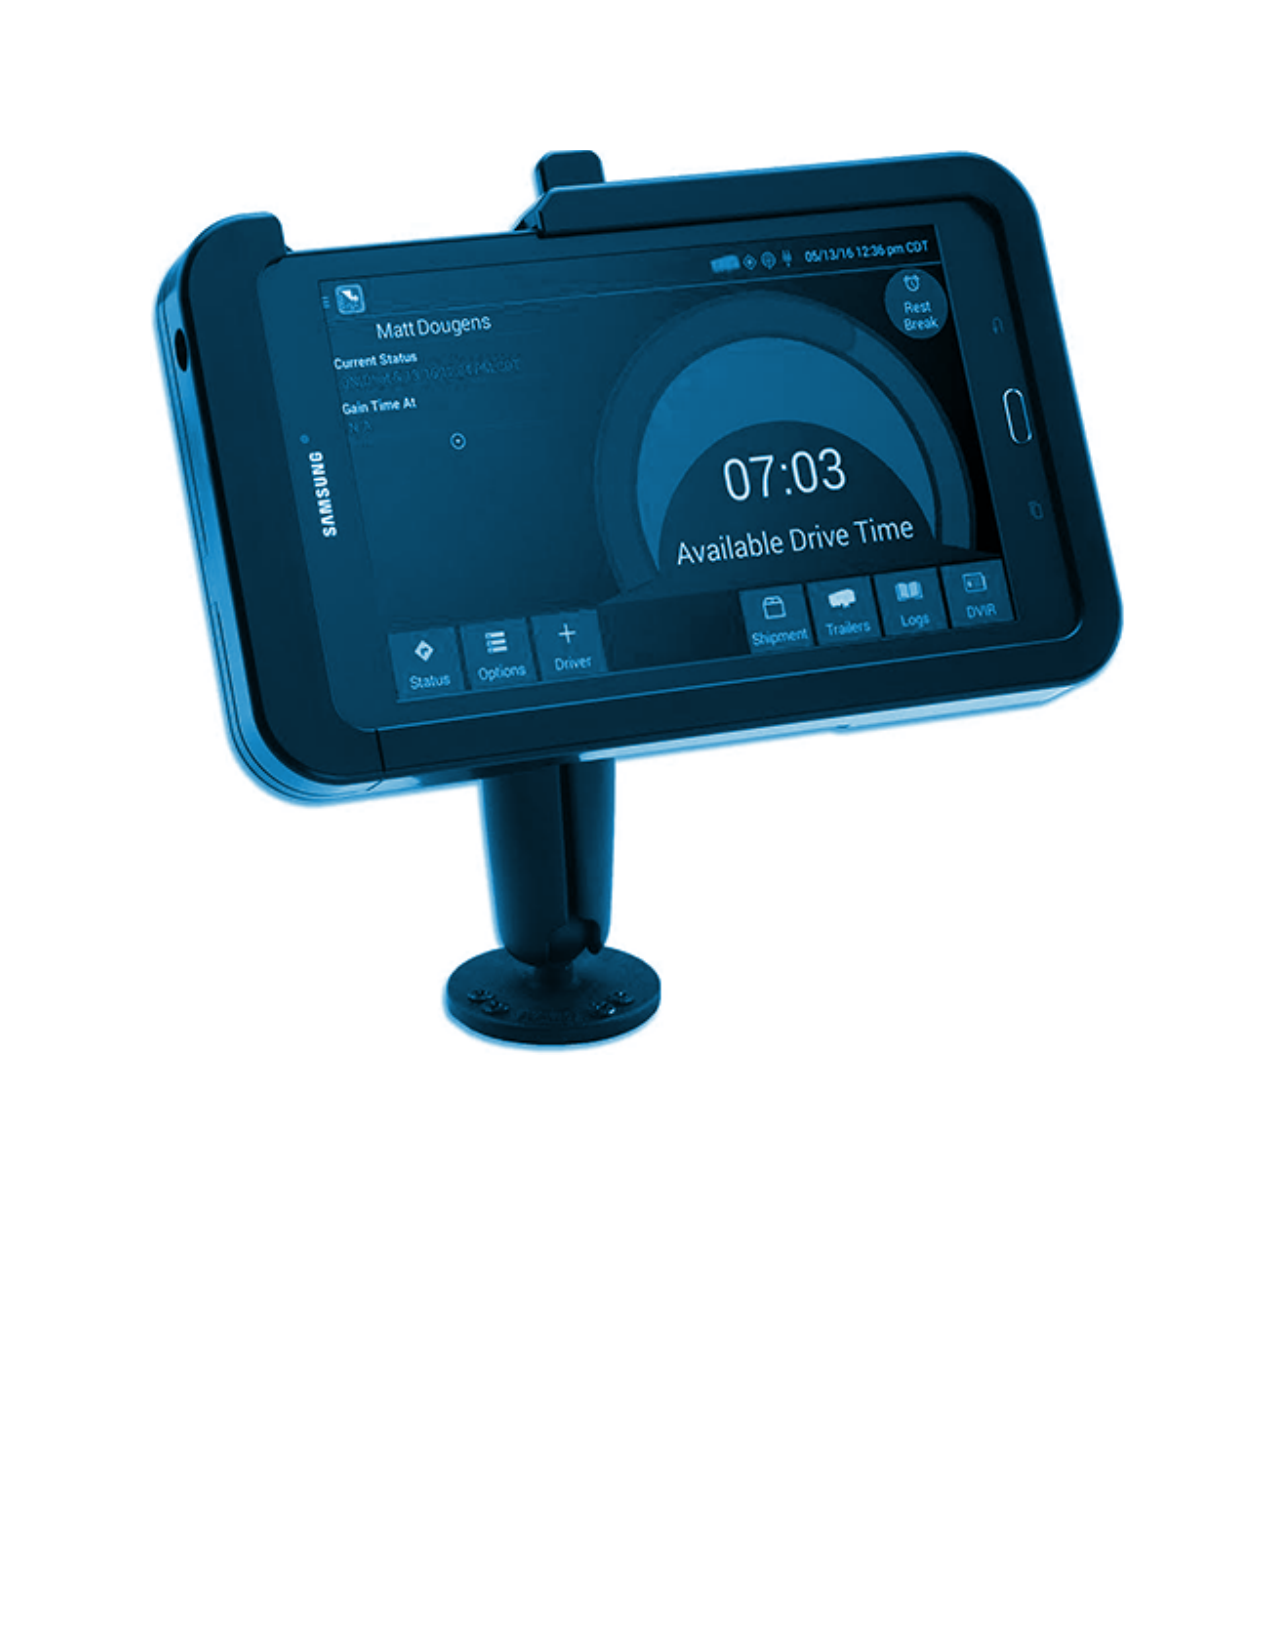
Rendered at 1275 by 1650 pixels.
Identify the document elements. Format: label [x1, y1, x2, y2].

picture [150, 150, 1125, 1055]
